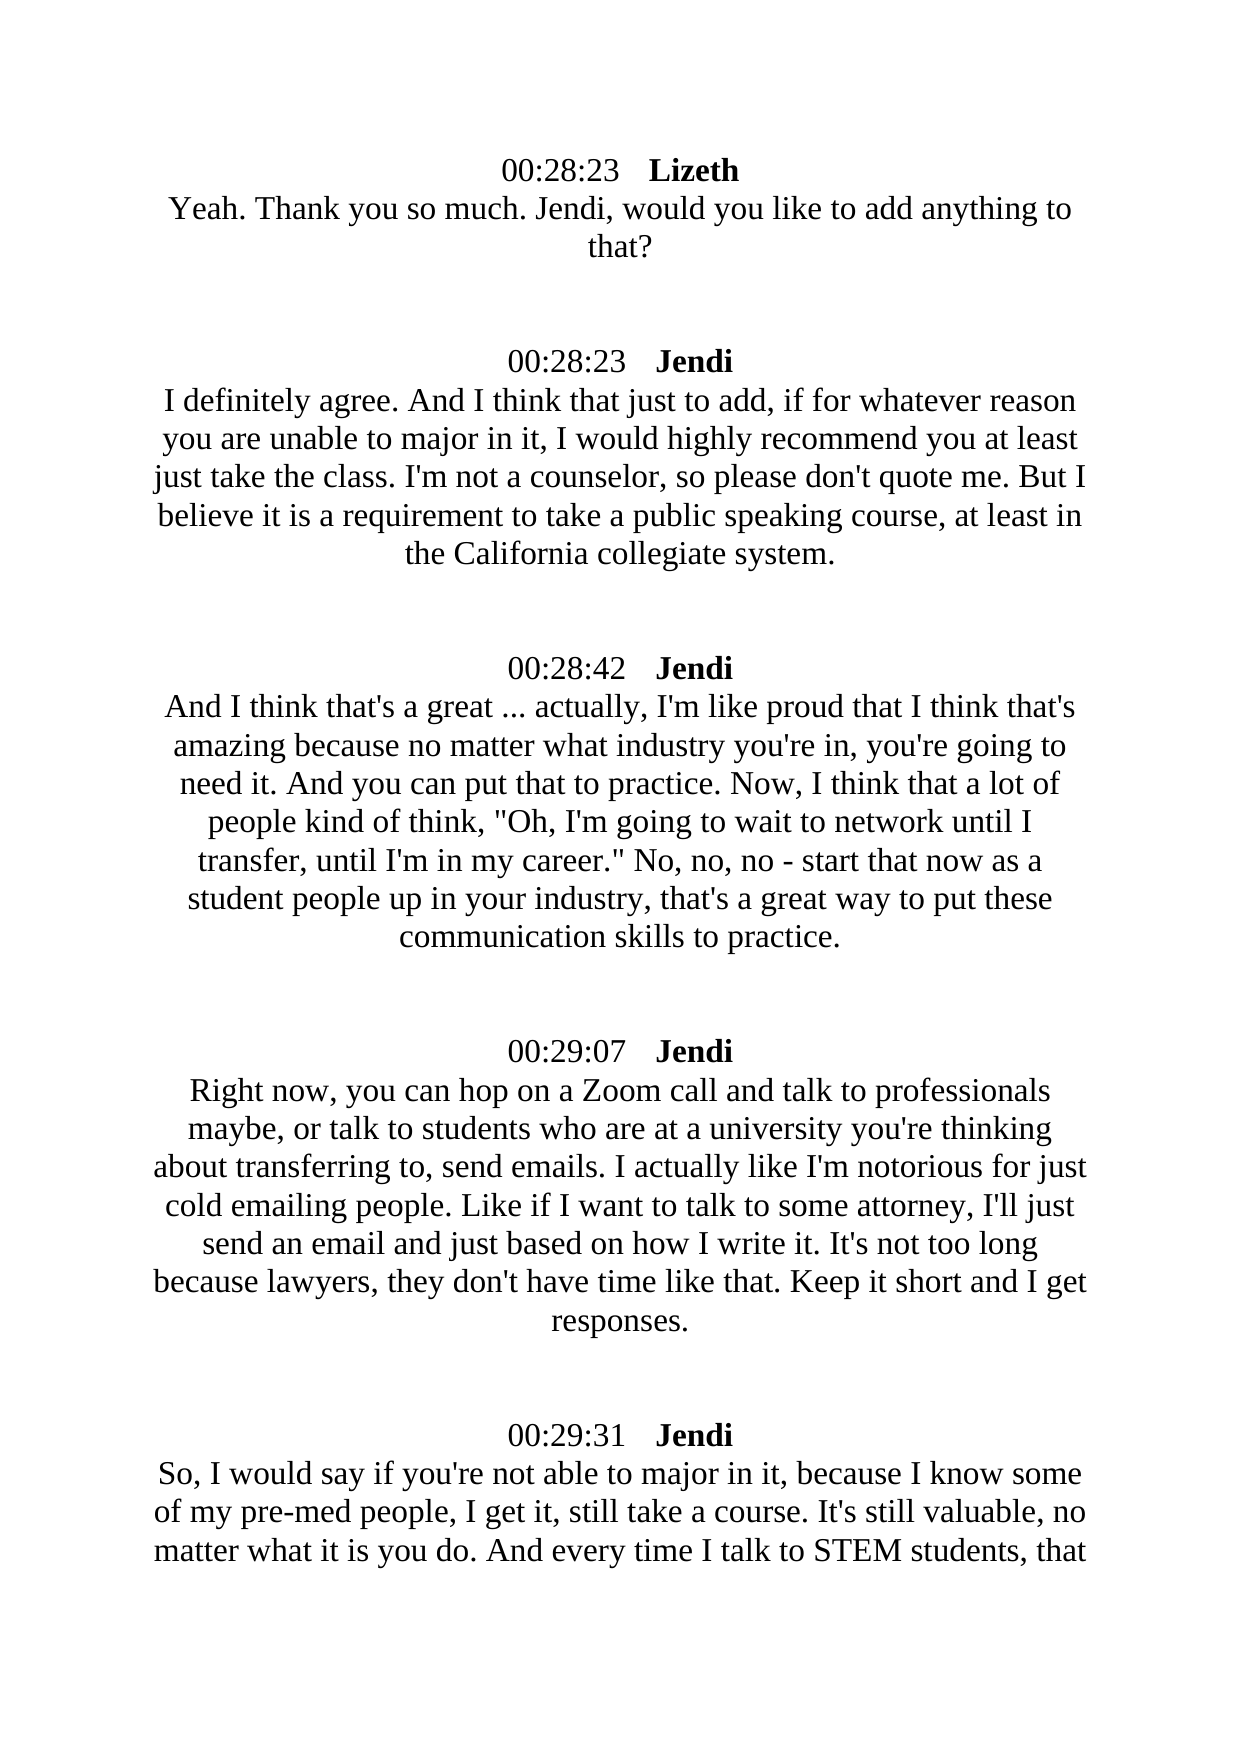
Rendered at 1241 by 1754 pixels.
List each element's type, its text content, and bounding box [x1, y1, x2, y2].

subtitle 00:28:23 Jendi [150, 342, 1090, 380]
subtitle 00:28:42 Jendi [150, 648, 1090, 687]
subtitle Right now, you can hop on a Zoom call and talk to professionals maybe, or talk to students who are at a university you're thinking about transferring to, send emails. I actually like I'm notorious for just cold emailing people. Like if I want to talk to some attorney, I'll just send an email and just based on how I write it. It's not too long because lawyers, they don't have time like that. Keep it short and I get responses. [150, 1070, 1090, 1377]
subtitle 00:29:31 Jendi [150, 1415, 1090, 1453]
subtitle And I think that's a great ... actually, I'm like proud that I think that's amazing because no matter what industry you're in, you're going to need it. And you can put that to practice. Now, I think that a lot of people kind of think, "Oh, I'm going to wait to network until I transfer, until I'm in my career." No, no, no - start that now as a student people up in your industry, that's a great way to put these communication skills to practice. [150, 687, 1090, 993]
subtitle I definitely agree. And I think that just to add, if for whatever reason you are unable to major in it, I would highly recommend you at least just take the class. I'm not a counselor, so please don't quote me. But I believe it is a requirement to take a public speaking course, at least in the California collegiate system. [150, 380, 1090, 610]
subtitle 00:28:23 Lizeth [150, 150, 1090, 188]
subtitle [150, 1453, 1090, 1568]
subtitle Yeah. Thank you so much. Jendi, would you like to add anything to that? [150, 188, 1090, 303]
subtitle 00:29:07 Jendi [150, 1032, 1090, 1070]
